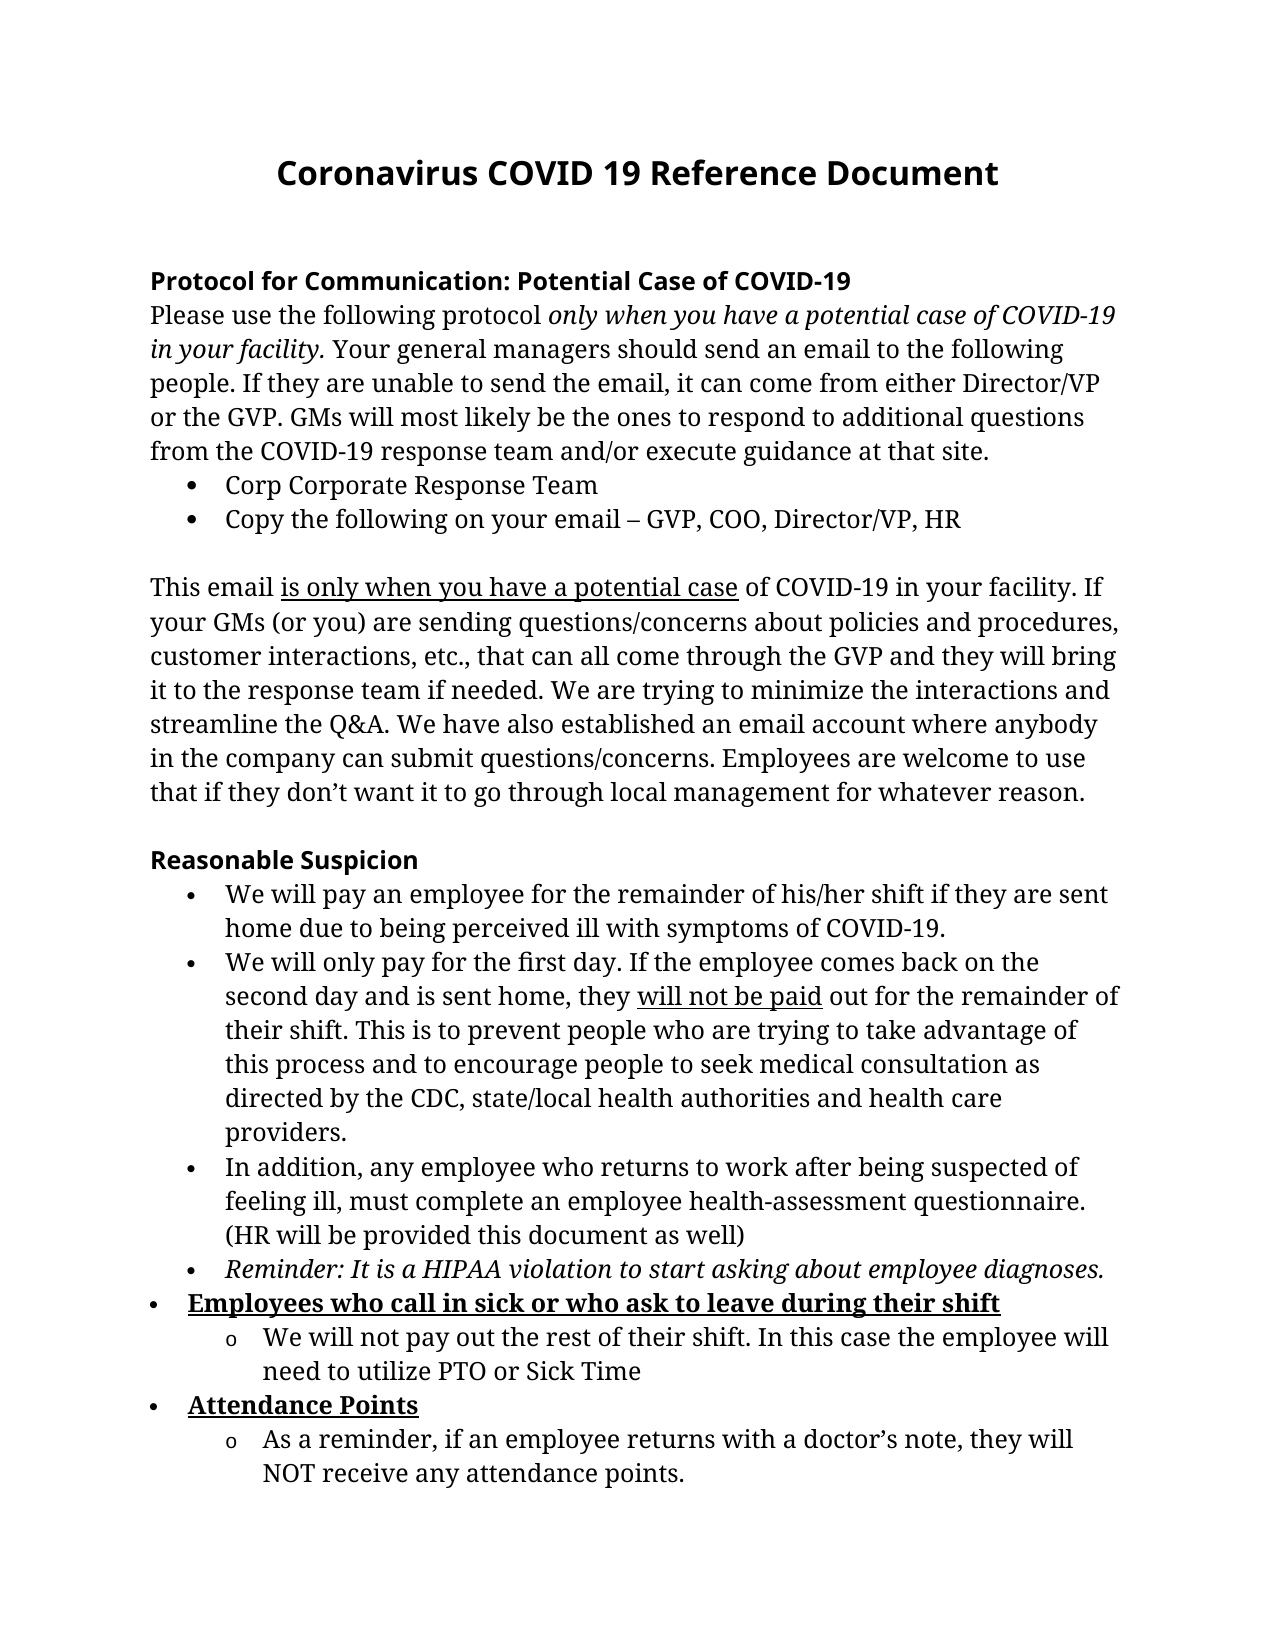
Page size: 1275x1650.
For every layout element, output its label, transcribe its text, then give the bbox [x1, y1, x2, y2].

list Copy the following on your email – GVP, COO, Director/VP, HR [187, 502, 1125, 536]
text Protocol for Communication: Potential Case of COVID-19 [150, 263, 1125, 298]
list Reminder: It is a HIPAA violation to start asking about employee diagnoses. [187, 1251, 1125, 1285]
list We will pay an employee for the remainder of his/her shift if they are sent home due to being perceived ill with symptoms of COVID-19. [187, 877, 1125, 945]
list Employees who call in sick or who ask to leave during their shift [150, 1285, 1125, 1319]
text Coronavirus COVID 19 Reference Document [150, 150, 1125, 195]
list As a reminder, if an employee returns with a doctor’s note, they will NOT receive any attendance points. [225, 1422, 1125, 1490]
list Corp Corporate Response Team [187, 468, 1125, 502]
list We will only pay for the first day. If the employee comes back on the second day and is sent home, they will not be paid out for the remainder of their shift. This is to prevent people who are trying to take advantage of this process and to encourage people to seek medical consultation as directed by the CDC, state/local health authorities and health care providers. [187, 945, 1125, 1149]
text Please use the following protocol only when you have a potential case of COVID-19 in your facility. Your general managers should send an email to the following people. If they are unable to send the email, it can come from either Director/VP or the GVP. GMs will most likely be the ones to respond to additional questions from the COVID-19 response team and/or execute guidance at that site. [150, 298, 1125, 468]
list In addition, any employee who returns to work after being suspected of feeling ill, must complete an employee health-assessment questionnaire. (HR will be provided this document as well) [187, 1149, 1125, 1251]
list Attendance Points [150, 1388, 1125, 1422]
text This email is only when you have a potential case of COVID-19 in your facility. If your GMs (or you) are sending questions/concerns about policies and procedures, customer interactions, etc., that can all come through the GVP and they will bring it to the response team if needed. We are trying to minimize the interactions and streamline the Q&A. We have also established an email account where anybody in the company can submit questions/concerns. Employees are welcome to use that if they don’t want it to go through local management for whatever reason. [150, 570, 1125, 808]
list Reasonable Suspicion [150, 843, 1125, 877]
list We will not pay out the rest of their shift. In this case the employee will need to utilize PTO or Sick Time [225, 1319, 1125, 1388]
